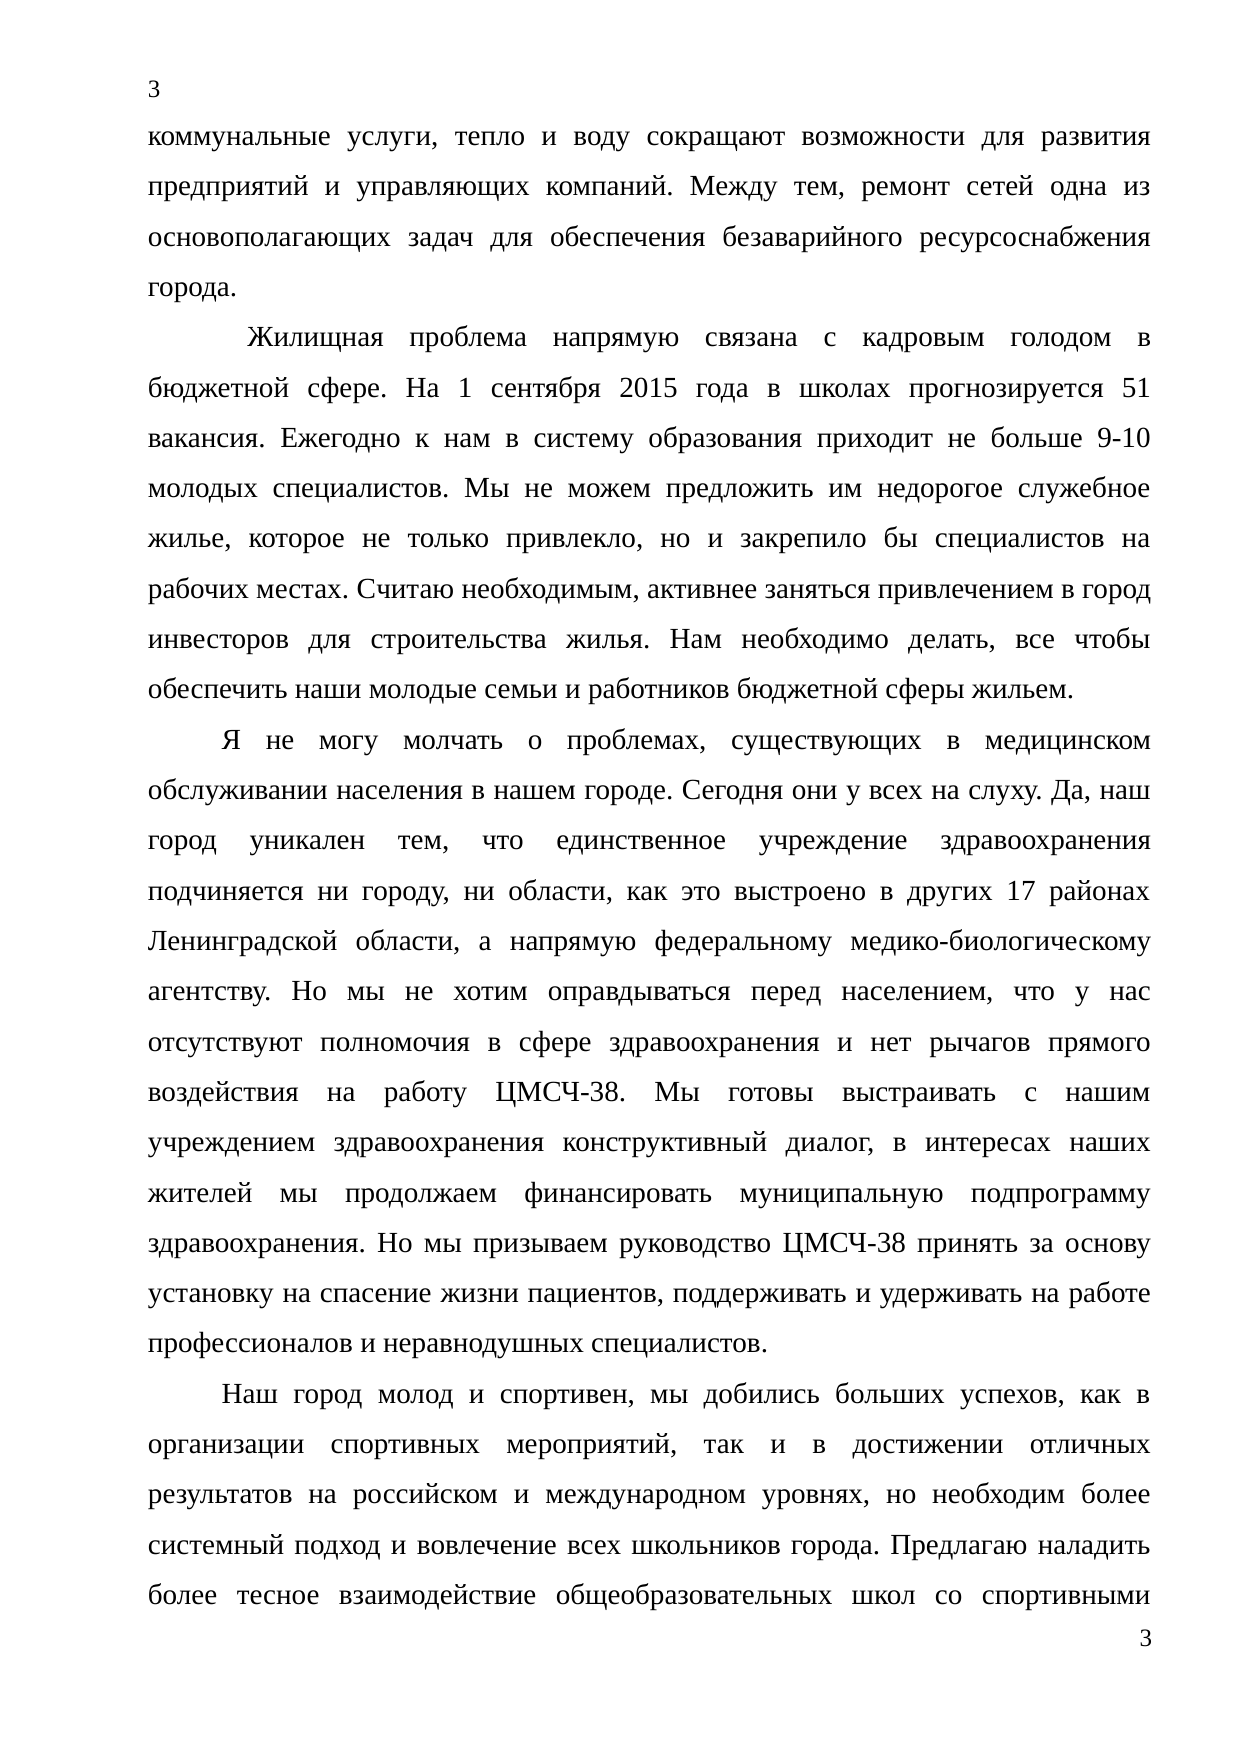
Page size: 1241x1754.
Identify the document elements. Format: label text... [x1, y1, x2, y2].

text Я не могу молчать о проблемах, существующих в медицинском обслуживании населения в нашем городе. Сегодня они у всех на слуху. Да, наш город уникален тем, что единственное учреждение здравоохранения подчиняется ни городу, ни области, как это выстроено в других 17 районах Ленинградской области, а напрямую федеральному медико-биологическому агентству. Но мы не хотим оправдываться перед населением, что у нас отсутствуют полномочия в сфере здравоохранения и нет рычагов прямого воздействия на работу ЦМСЧ-38. Мы готовы выстраивать с нашим учреждением здравоохранения конструктивный диалог, в интересах наших жителей мы продолжаем финансировать муниципальную подпрограмму здравоохранения. Но мы призываем руководство ЦМСЧ-38 принять за основу установку на спасение жизни пациентов, поддерживать и удерживать на работе профессионалов и неравнодушных специалистов. [148, 722, 1152, 1359]
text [148, 1376, 1152, 1611]
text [148, 118, 1152, 303]
text Жилищная проблема напрямую связана с кадровым голодом в бюджетной сфере. На 1 сентября 2015 года в школах прогнозируется 51 вакансия. Ежегодно к нам в систему образования приходит не больше 9-10 молодых специалистов. Мы не можем предложить им недорогое служебное жилье, которое не только привлекло, но и закрепило бы специалистов на рабочих местах. Cчитаю необходимым, активнее заняться привлечением в город инвесторов для строительства жилья. Нам необходимо делать, все чтобы обеспечить наши молодые семьи и работников бюджетной сферы жильем. [148, 319, 1152, 705]
